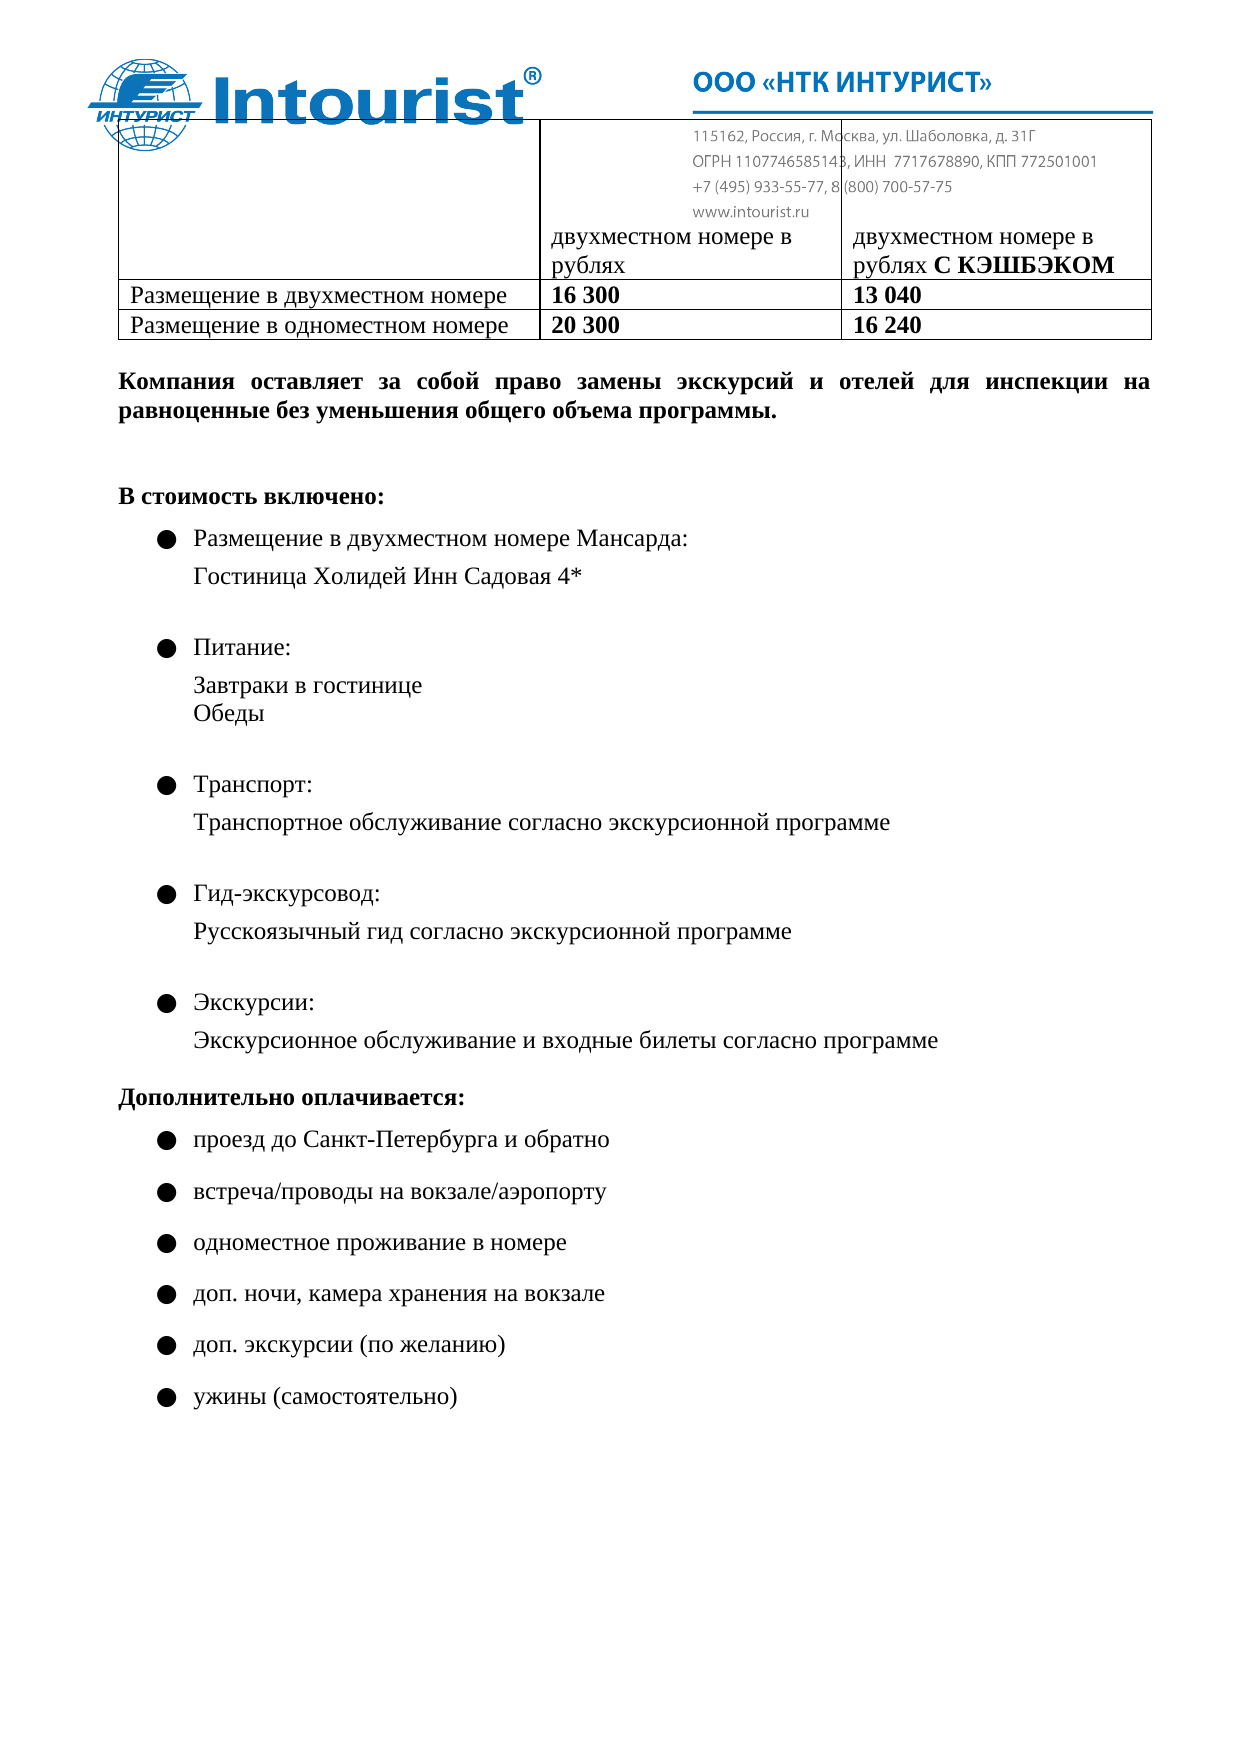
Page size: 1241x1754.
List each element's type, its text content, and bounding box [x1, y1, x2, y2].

text Гостиница Холидей Инн Садовая 4* [193, 561, 1152, 590]
table_cell 16 240 [842, 310, 1151, 338]
table_cell Размещение в двухместном номере [119, 280, 539, 309]
text Русскоязычный гид согласно экскурсионной программе [193, 916, 1152, 945]
list Размещение в двухместном номере Мансарда: [156, 510, 1152, 561]
list Транспорт: [156, 756, 1152, 807]
list Экскурсии: [156, 973, 1152, 1025]
text Обеды [193, 698, 1152, 727]
text Транспортное обслуживание согласно экскурсионной программе [193, 807, 1152, 836]
text Завтраки в гостинице [193, 670, 1152, 698]
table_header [842, 120, 1151, 279]
list Питание: [156, 618, 1152, 670]
table_cell 13 040 [842, 280, 1151, 309]
text Экскурсионное обслуживание и входные билеты согласно программе [193, 1025, 1152, 1053]
text Дополнительно оплачивается: [118, 1082, 1152, 1111]
list встреча/проводы на вокзале/аэропорту [156, 1162, 1152, 1213]
table_cell 20 300 [541, 310, 841, 338]
list одноместное проживание в номере [156, 1213, 1152, 1265]
picture [87, 59, 1154, 222]
list проезд до Санкт-Петербурга и обратно [156, 1111, 1152, 1162]
text Компания оставляет за собой право замены экскурсий и отелей для инспекции на равноценные без уменьшения общего объема программы. [118, 366, 1152, 423]
list ужины (самостоятельно) [156, 1367, 1152, 1418]
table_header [541, 120, 841, 279]
list доп. ночи, камера хранения на вокзале [156, 1265, 1152, 1316]
table_cell 16 300 [541, 280, 841, 309]
text В стоимость включено: [118, 481, 1152, 510]
list доп. экскурсии (по желанию) [156, 1316, 1152, 1367]
table_header [119, 120, 539, 279]
table_cell Размещение в одноместном номере [119, 310, 539, 338]
list Гид-экскурсовод: [156, 865, 1152, 916]
